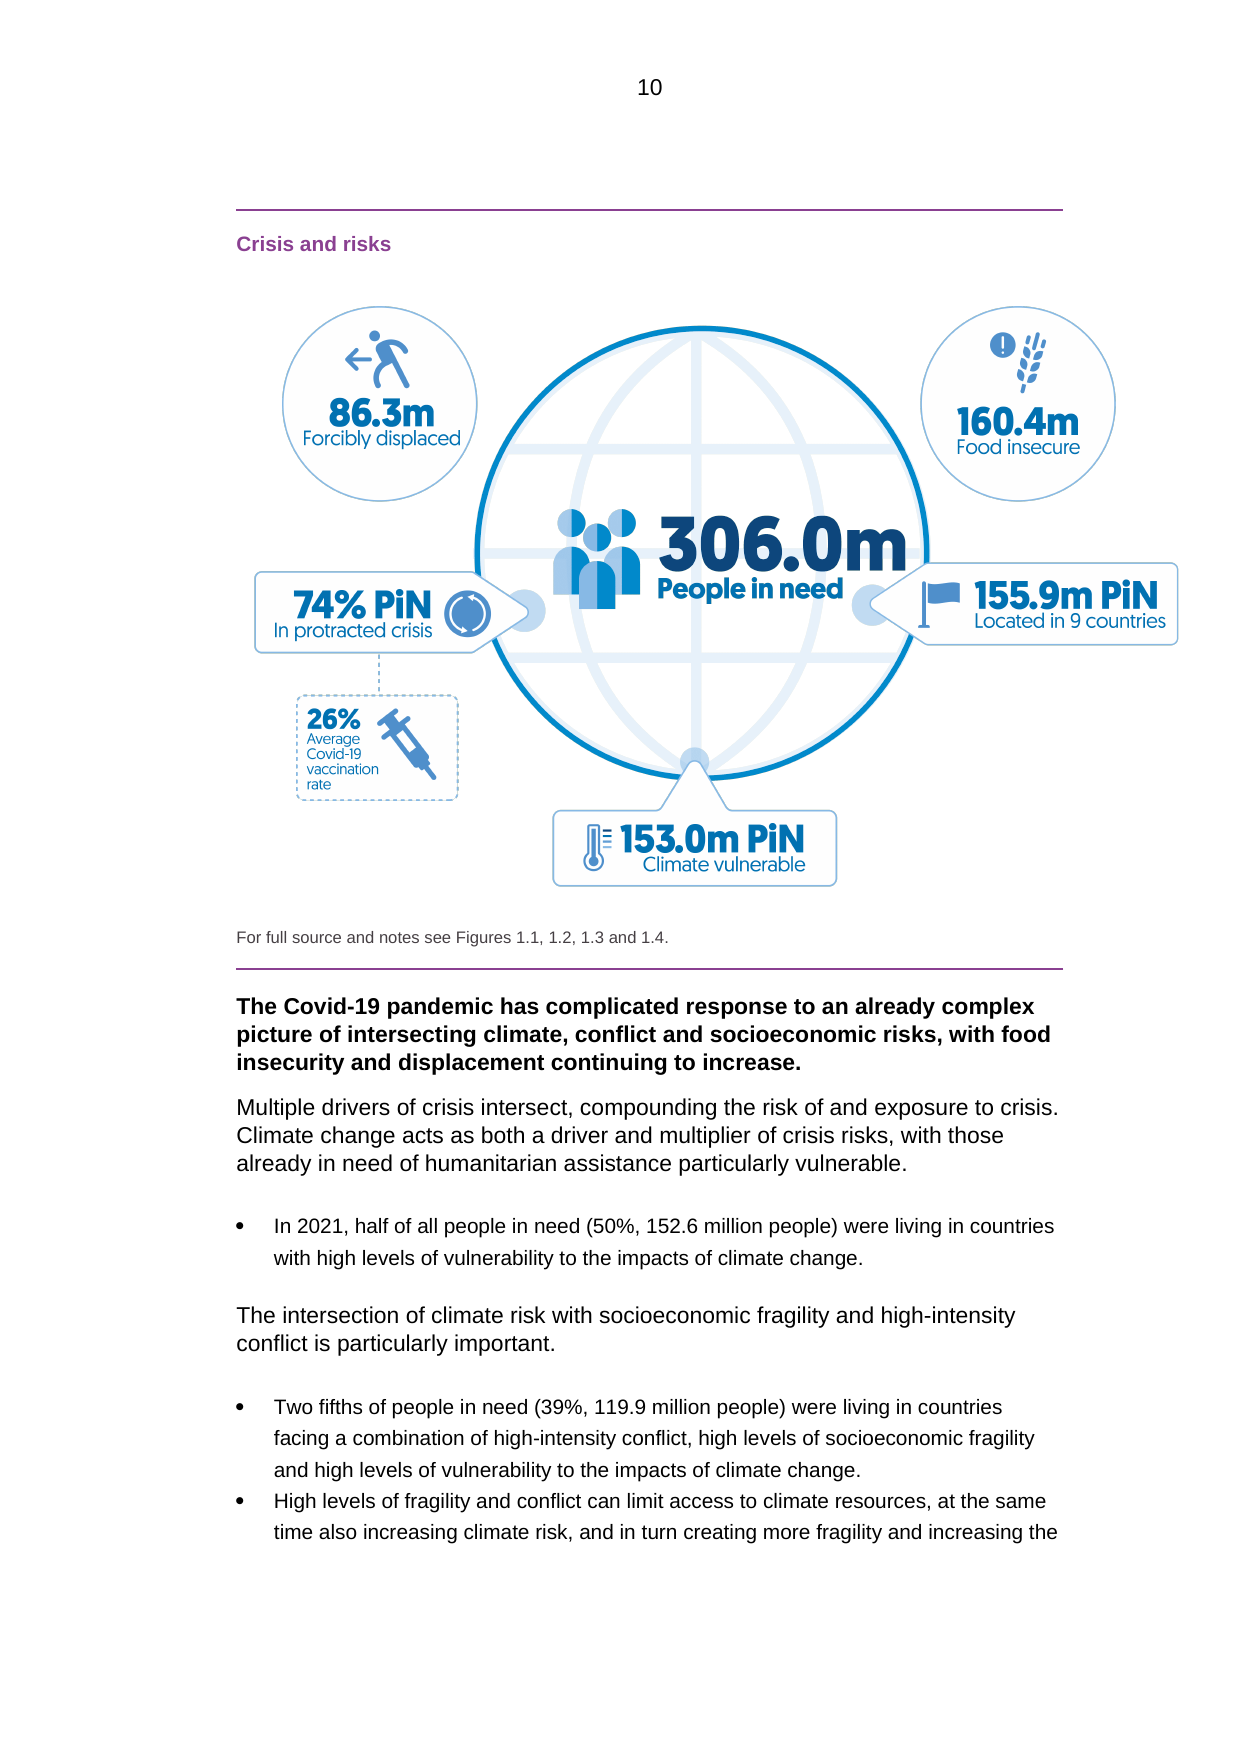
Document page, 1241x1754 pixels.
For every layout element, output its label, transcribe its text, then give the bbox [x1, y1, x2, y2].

text For full source and notes see Figures 1.1, 1.2, 1.3 and 1.4. [236, 928, 1063, 968]
text Multiple drivers of crisis intersect, compounding the risk of and exposure to crisis. Climate change acts as both a driver and multiplier of crisis risks, with those already in need of humanitarian assistance particularly vulnerable. [236, 1094, 1063, 1176]
list Two fifths of people in need (39%, 119.9 million people) were living in countries facing a combination of high-intensity conflict, high levels of socioeconomic fragility and high levels of vulnerability to the impacts of climate change. [236, 1389, 1063, 1483]
title Crisis and risks [236, 211, 1063, 255]
text The intersection of climate risk with socioeconomic fragility and high-intensity conflict is particularly important. [236, 1302, 1063, 1357]
picture [236, 286, 1191, 897]
text The Covid-19 pandemic has complicated response to an already complex picture of intersecting climate, conflict and socioeconomic risks, with food insecurity and displacement continuing to increase. [236, 993, 1063, 1075]
list In 2021, half of all people in need (50%, 152.6 million people) were living in countries with high levels of vulnerability to the impacts of climate change. [236, 1209, 1063, 1271]
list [236, 1483, 1063, 1546]
